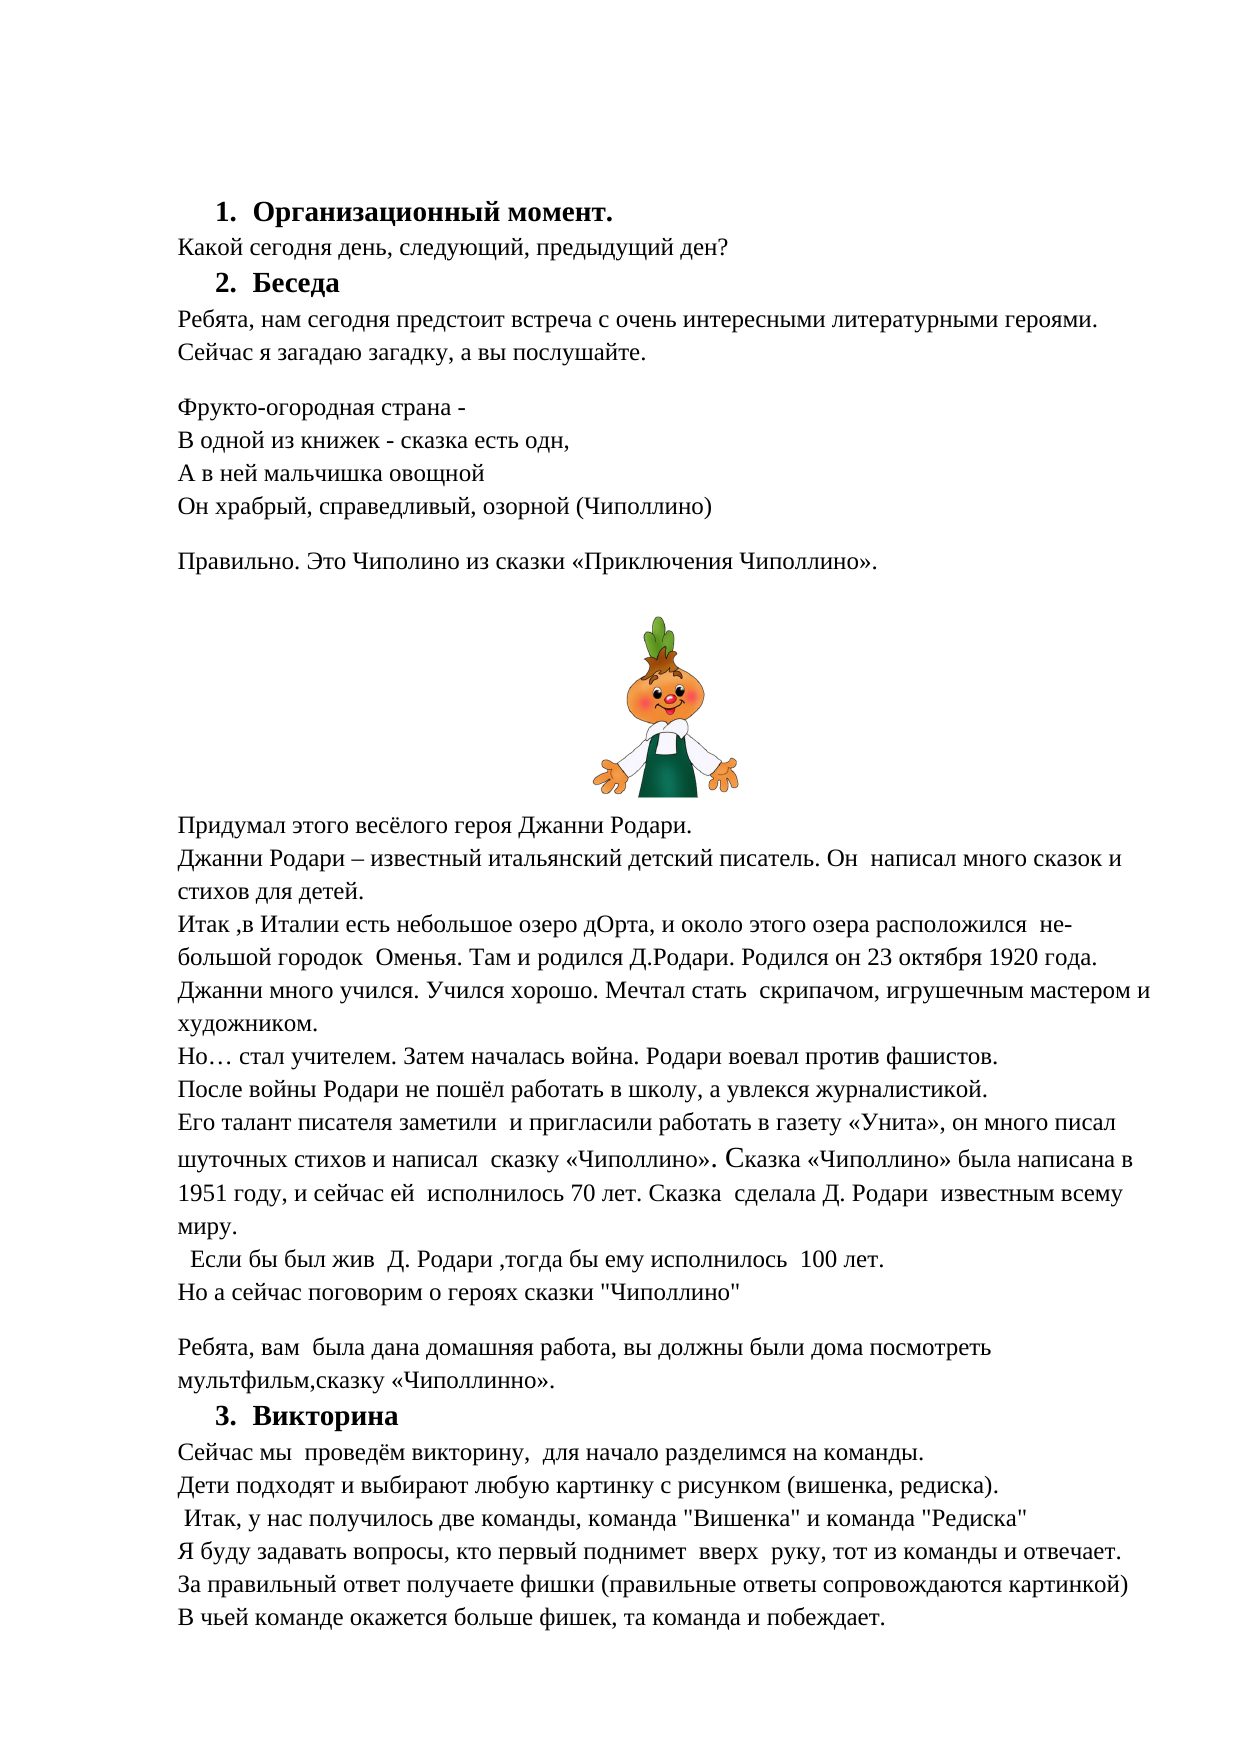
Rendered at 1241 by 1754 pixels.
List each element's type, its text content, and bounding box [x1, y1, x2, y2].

list Организационный момент. [215, 194, 1152, 227]
text Итак ,в Италии есть небольшое озеро дОрта, и около этого озера расположился не- большой городок Оменья. Там и родился Д.Родари. Родился он 23 октября 1920 года. [177, 909, 1152, 971]
text Сейчас я загадаю загадку, а вы послушайте. [177, 337, 1152, 366]
text Но а сейчас поговорим о героях сказки "Чиполлино" [177, 1277, 1152, 1306]
text Джанни Родари – известный итальянский детский писатель. Он написал много сказок и стихов для детей. [177, 843, 1152, 904]
text Дети подходят и выбирают любую картинку с рисунком (вишенка, редиска). [177, 1470, 1152, 1499]
text Он храбрый, справедливый, озорной (Чиполлино) [177, 491, 1152, 520]
text Итак, у нас получилось две команды, команда "Вишенка" и команда "Редиска" [177, 1503, 1152, 1532]
text Правильно. Это Чиполино из сказки «Приключения Чиполлино». [177, 546, 1152, 575]
text А в ней мальчишка овощной [177, 458, 1152, 487]
text Ребята, вам была дана домашняя работа, вы должны были дома посмотреть мультфильм,сказку «Чиполлинно». [177, 1332, 1152, 1394]
list Викторина [215, 1398, 1152, 1432]
text Какой сегодня день, следующий, предыдущий ден? [177, 232, 1152, 261]
list Беседа [215, 266, 1152, 299]
text Ребята, нам сегодня предстоит встреча с очень интересными литературными героями. [177, 304, 1152, 333]
text Фрукто-огородная страна - [177, 392, 1152, 421]
text Придумал этого весёлого героя Джанни Родари. [177, 810, 1152, 838]
text После войны Родари не пошёл работать в школу, а увлекся журналистикой. [177, 1074, 1152, 1103]
text Если бы был жив Д. Родари ,тогда бы ему исполнилось 100 лет. [177, 1244, 1152, 1273]
text Я буду задавать вопросы, кто первый поднимет вверх руку, тот из команды и отвечает. [177, 1536, 1152, 1565]
text В чьей команде окажется больше фишек, та команда и побеждает. [177, 1602, 1152, 1631]
text В одной из книжек - сказка есть одн, [177, 425, 1152, 454]
picture [535, 612, 794, 806]
text Его талант писателя заметили и пригласили работать в газету «Унита», он много писал шуточных стихов и написал сказку «Чиполлино». Сказка «Чиполлино» была написана в 1951 году, и сейчас ей исполнилось 70 лет. Сказка сделала Д. Родари известным всему миру. [177, 1107, 1152, 1240]
text Но… стал учителем. Затем началась война. Родари воевал против фашистов. [177, 1041, 1152, 1069]
text За правильный ответ получаете фишки (правильные ответы сопровождаются картинкой) [177, 1569, 1152, 1598]
text Сейчас мы проведём викторину, для начало разделимся на команды. [177, 1437, 1152, 1466]
text Джанни много учился. Учился хорошо. Мечтал стать скрипачом, игрушечным мастером и художником. [177, 975, 1152, 1037]
